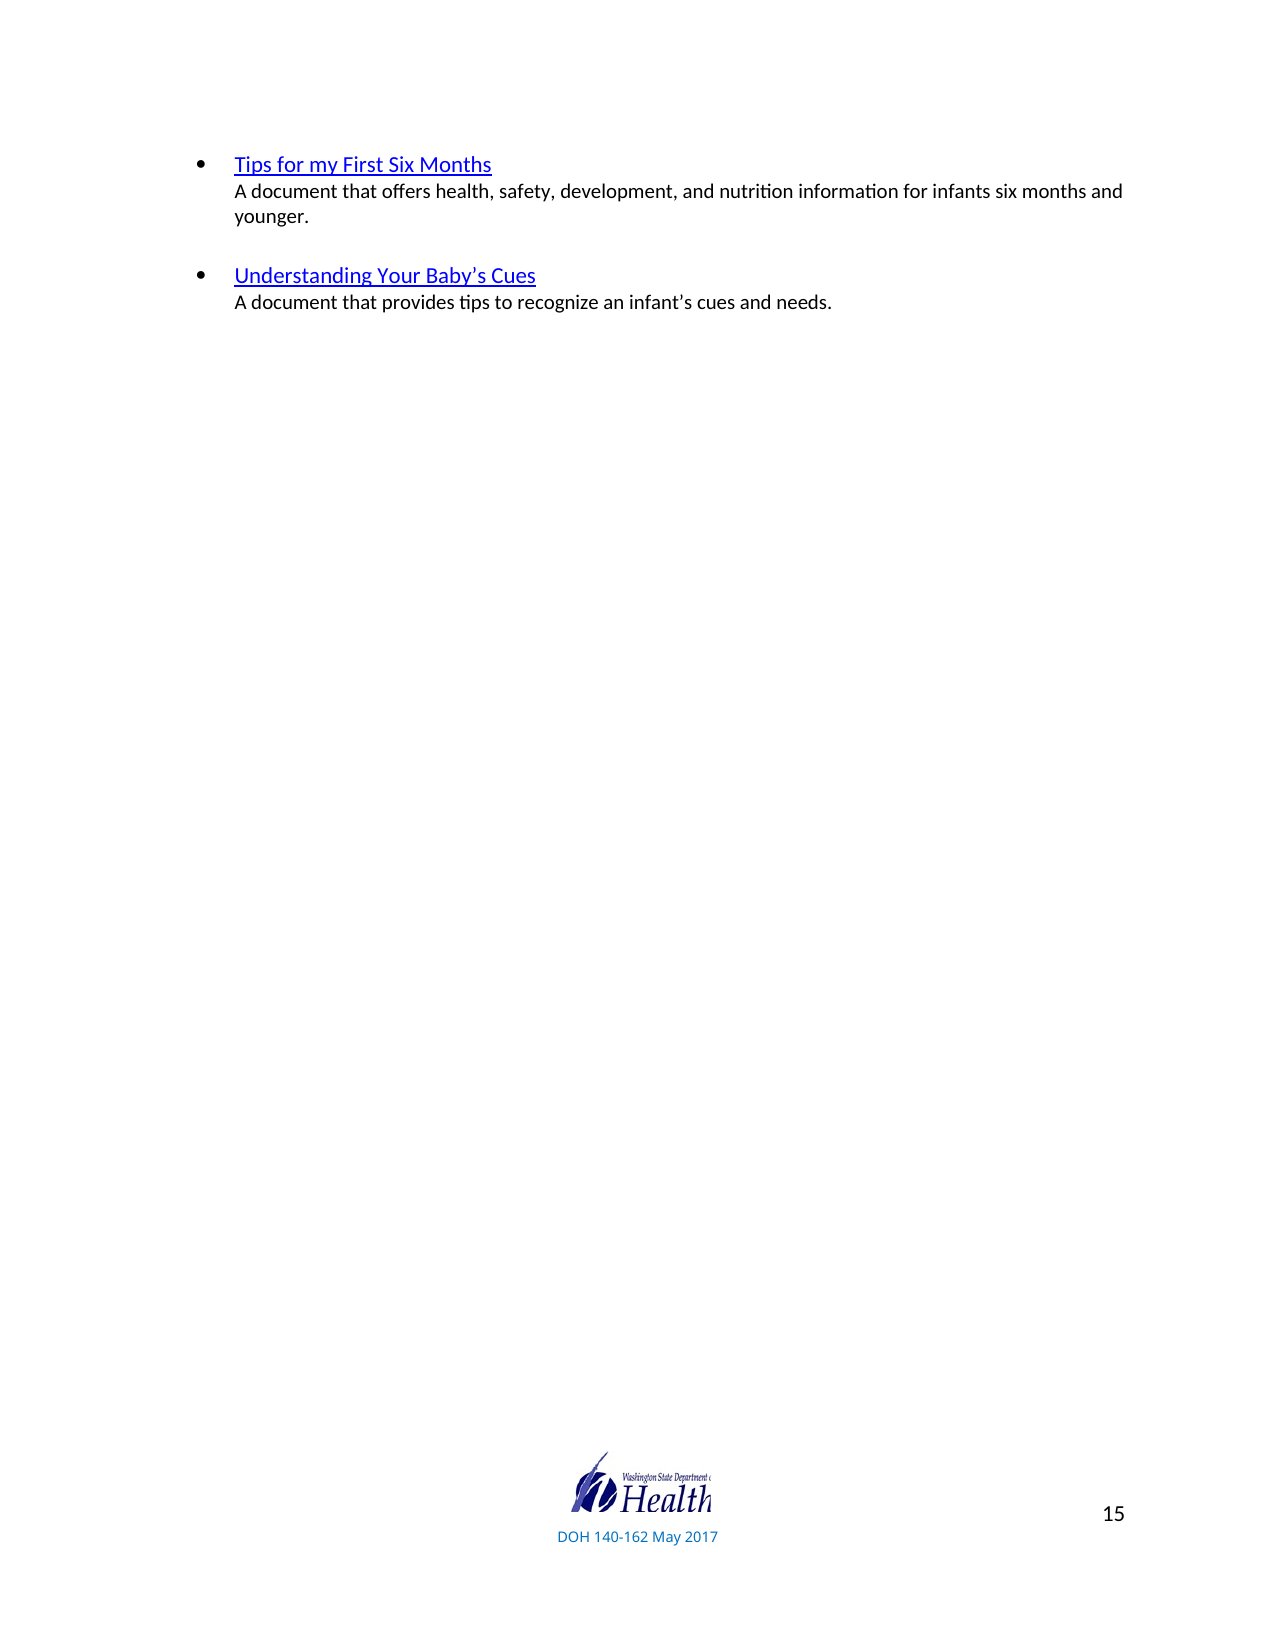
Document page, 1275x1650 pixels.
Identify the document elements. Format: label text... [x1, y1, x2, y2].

list Understanding Your Baby’s Cues A document that provides tips to recognize an infant’s cues and needs. [197, 261, 1125, 314]
list Tips for my First Six Months A document that offers health, safety, development, and nutrition information for infants six months and younger. [197, 150, 1125, 229]
picture [570, 1451, 710, 1510]
